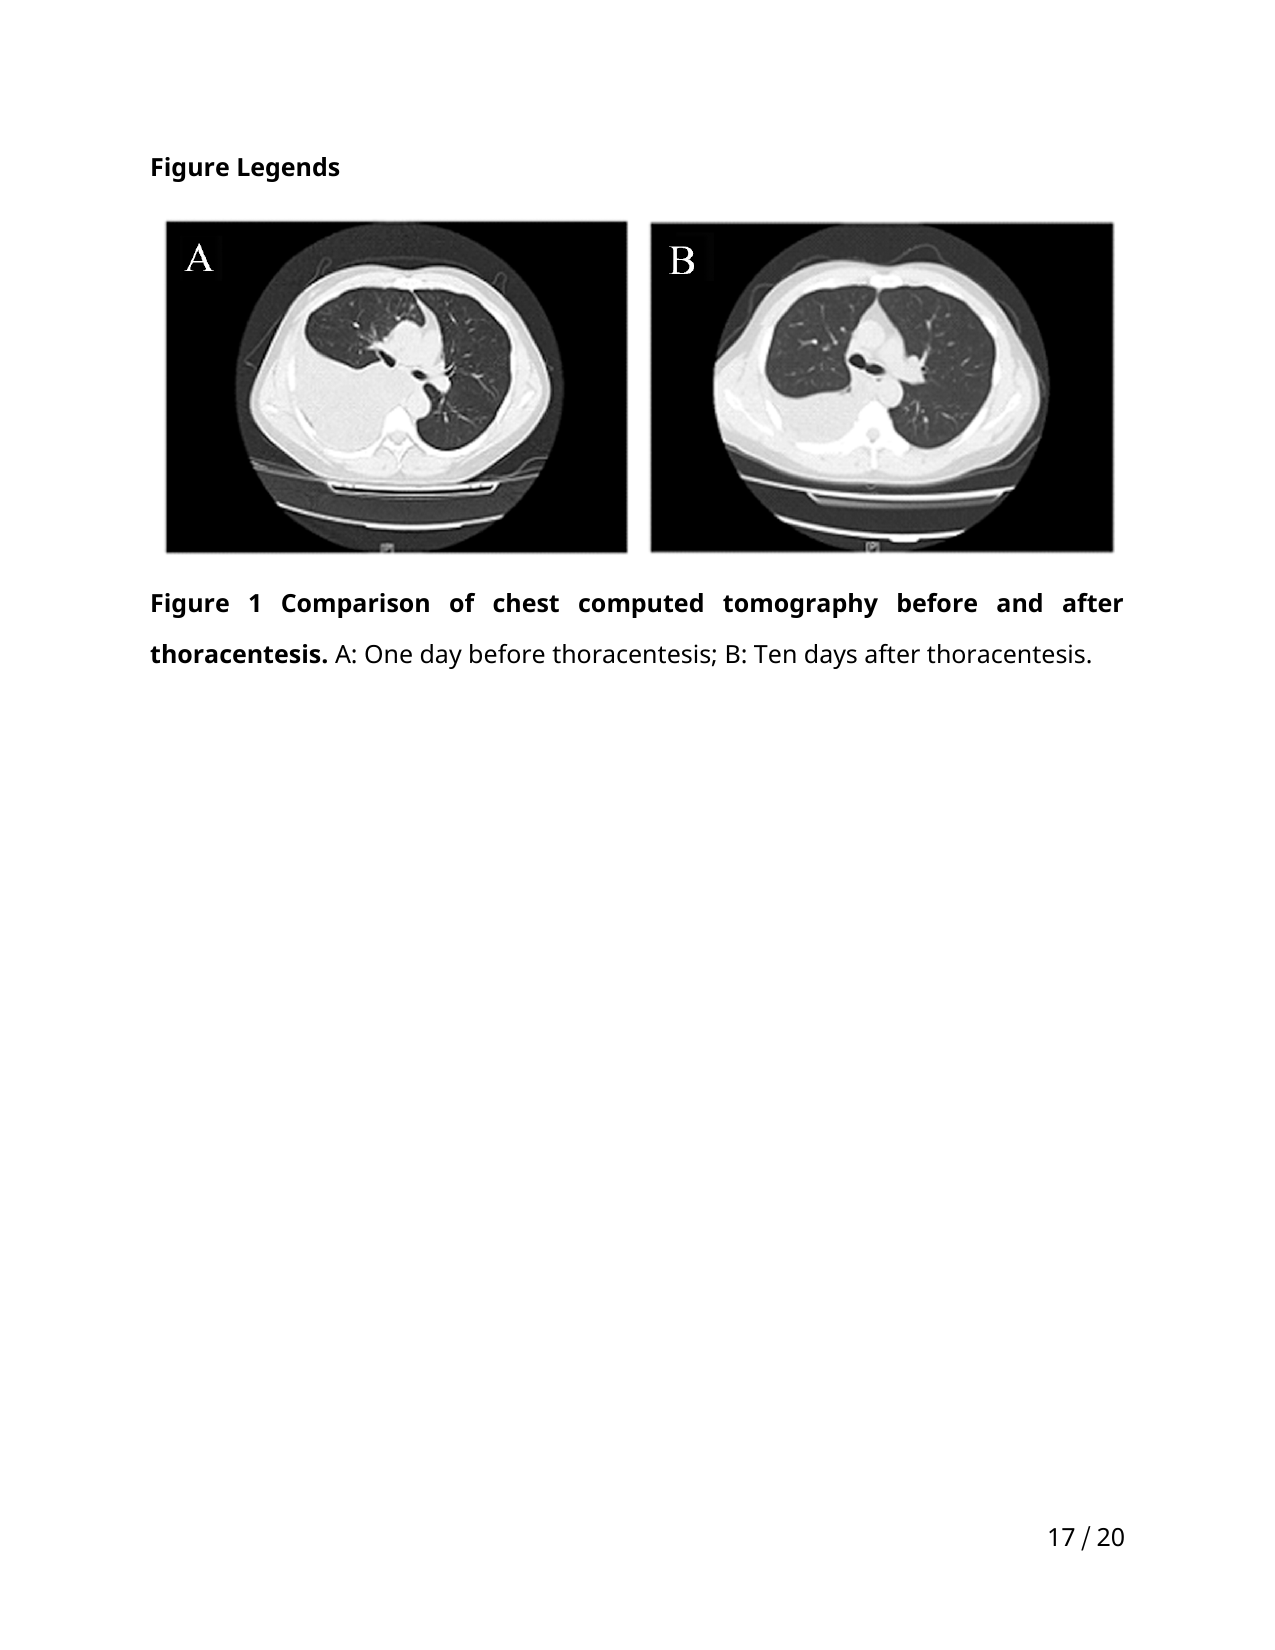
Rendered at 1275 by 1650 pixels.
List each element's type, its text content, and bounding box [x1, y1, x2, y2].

picture [150, 201, 1125, 571]
text Figure Legends [150, 150, 1125, 184]
text Figure 1 Comparison of chest computed tomography before and after thoracentesis. A: One day before thoracentesis; B: Ten days after thoracentesis. [150, 585, 1125, 670]
